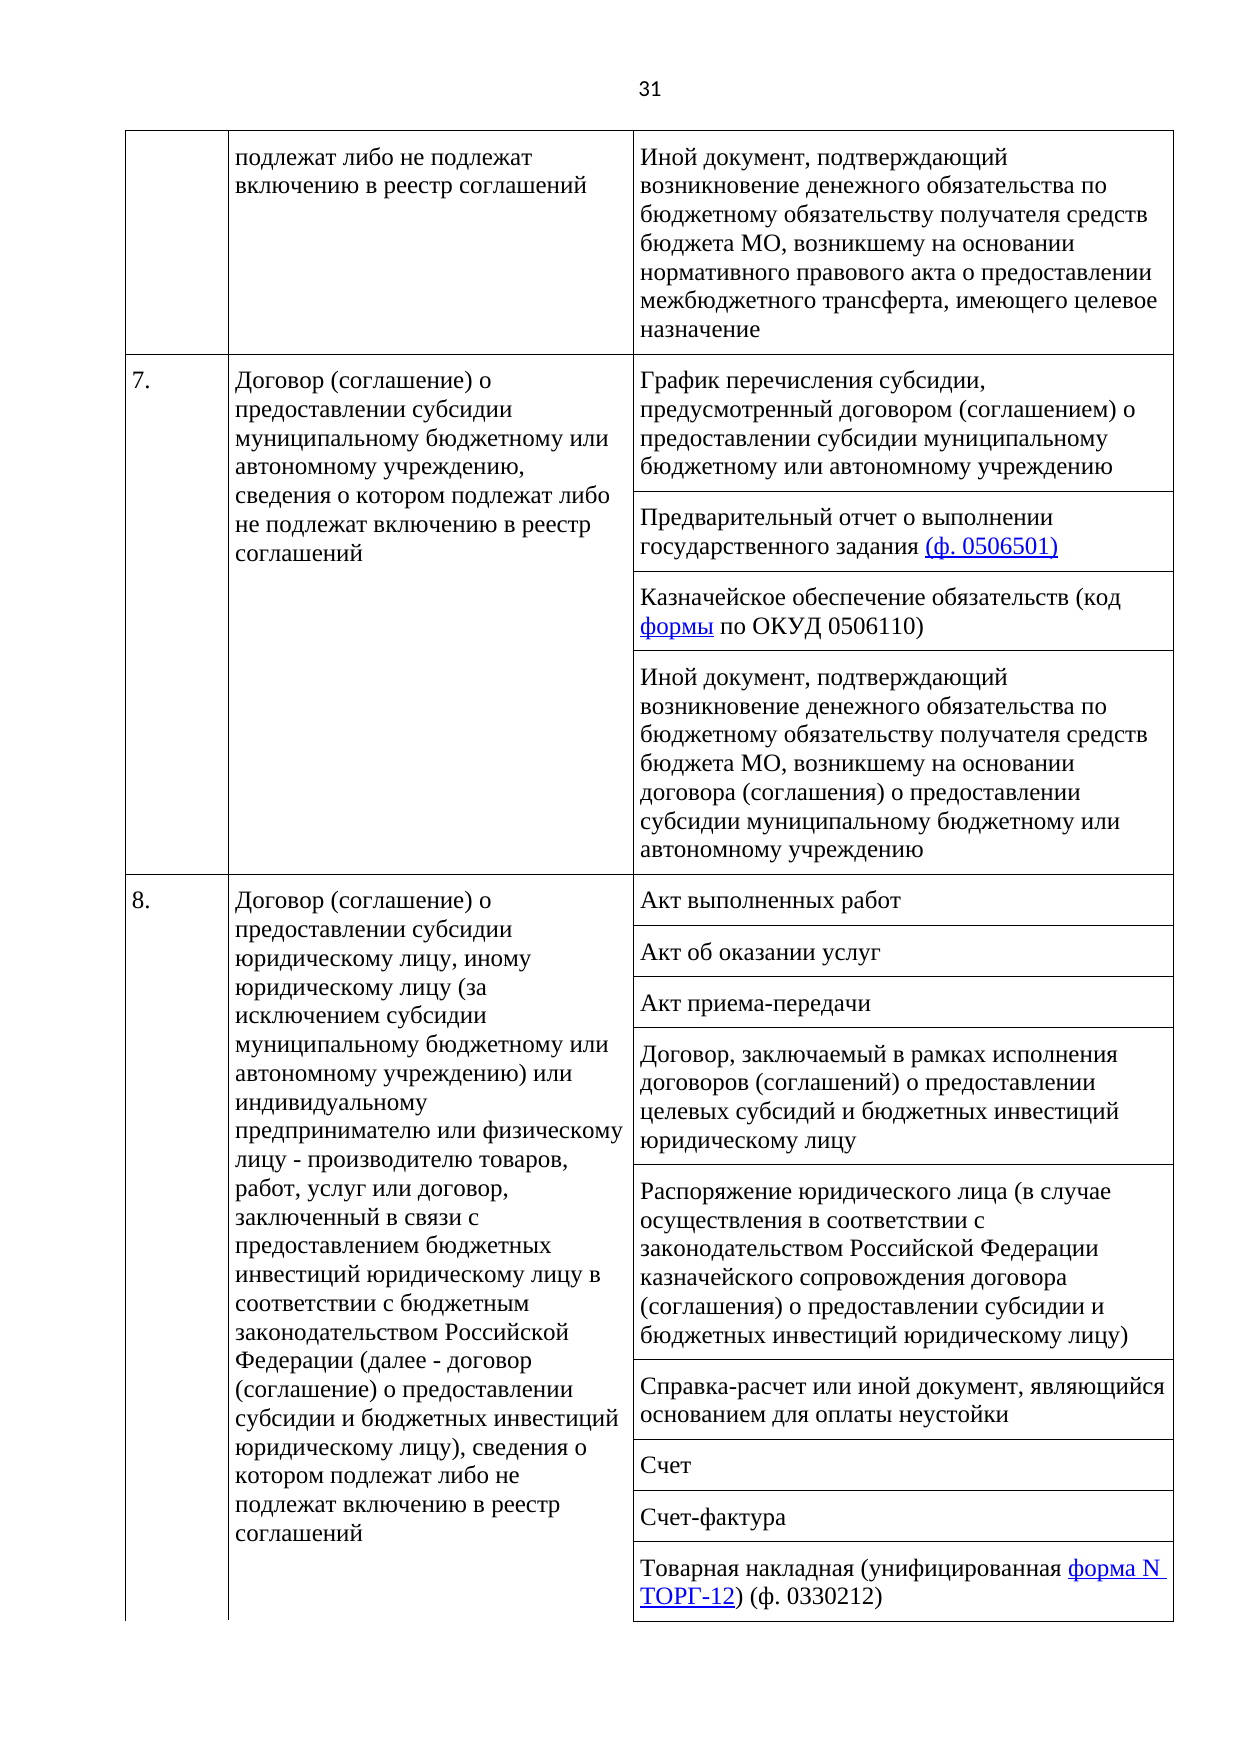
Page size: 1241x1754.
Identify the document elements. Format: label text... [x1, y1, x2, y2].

table_cell Казначейское обеспечение обязательств (код формы по ОКУД 0506110) [634, 572, 1173, 650]
table_cell Акт приема-передачи [634, 977, 1173, 1027]
table_cell Счет-фактура [634, 1491, 1173, 1541]
table_cell 7. [126, 355, 228, 874]
table_cell Иной документ, подтверждающий возникновение денежного обязательства по бюджетному обязательству получателя средств бюджета МО, возникшему на основании нормативного правового акта о предоставлении межбюджетного трансферта, имеющего целевое назначение [634, 131, 1173, 353]
table_cell Счет [634, 1440, 1173, 1490]
table_cell Иной документ, подтверждающий возникновение денежного обязательства по бюджетному обязательству получателя средств бюджета МО, возникшему на основании договора (соглашения) о предоставлении субсидии муниципальному бюджетному или автономному учреждению [634, 651, 1173, 874]
table_cell Договор (соглашение) о предоставлении субсидии муниципальному бюджетному или автономному учреждению, сведения о котором подлежат либо не подлежат включению в реестр соглашений [229, 355, 633, 874]
table_cell Справка-расчет или иной документ, являющийся основанием для оплаты неустойки [634, 1360, 1173, 1439]
table_cell Договор, заключаемый в рамках исполнения договоров (соглашений) о предоставлении целевых субсидий и бюджетных инвестиций юридическому лицу [634, 1028, 1173, 1164]
table_cell Товарная накладная (унифицированная форма N ТОРГ-12) (ф. 0330212) [634, 1542, 1173, 1621]
table_cell Акт выполненных работ [634, 875, 1173, 925]
table_cell Распоряжение юридического лица (в случае осуществления в соответствии с законодательством Российской Федерации казначейского сопровождения договора (соглашения) о предоставлении субсидии и бюджетных инвестиций юридическому лицу) [634, 1165, 1173, 1359]
table_cell Акт об оказании услуг [634, 926, 1173, 976]
table_cell 8. [126, 875, 228, 1621]
table_cell Договор (соглашение) о предоставлении субсидии юридическому лицу, иному юридическому лицу (за исключением субсидии муниципальному бюджетному или автономному учреждению) или индивидуальному предпринимателю или физическому лицу - производителю товаров, работ, услуг или договор, заключенный в связи с предоставлением бюджетных инвестиций юридическому лицу в соответствии с бюджетным законодательством Российской Федерации (далее - договор (соглашение) о предоставлении субсидии и бюджетных инвестиций юридическому лицу), сведения о котором подлежат либо не подлежат включению в реестр соглашений [229, 875, 633, 1621]
table_cell График перечисления субсидии, предусмотренный договором (соглашением) о предоставлении субсидии муниципальному бюджетному или автономному учреждению [634, 355, 1173, 491]
table_cell Предварительный отчет о выполнении государственного задания (ф. 0506501) [634, 492, 1173, 571]
